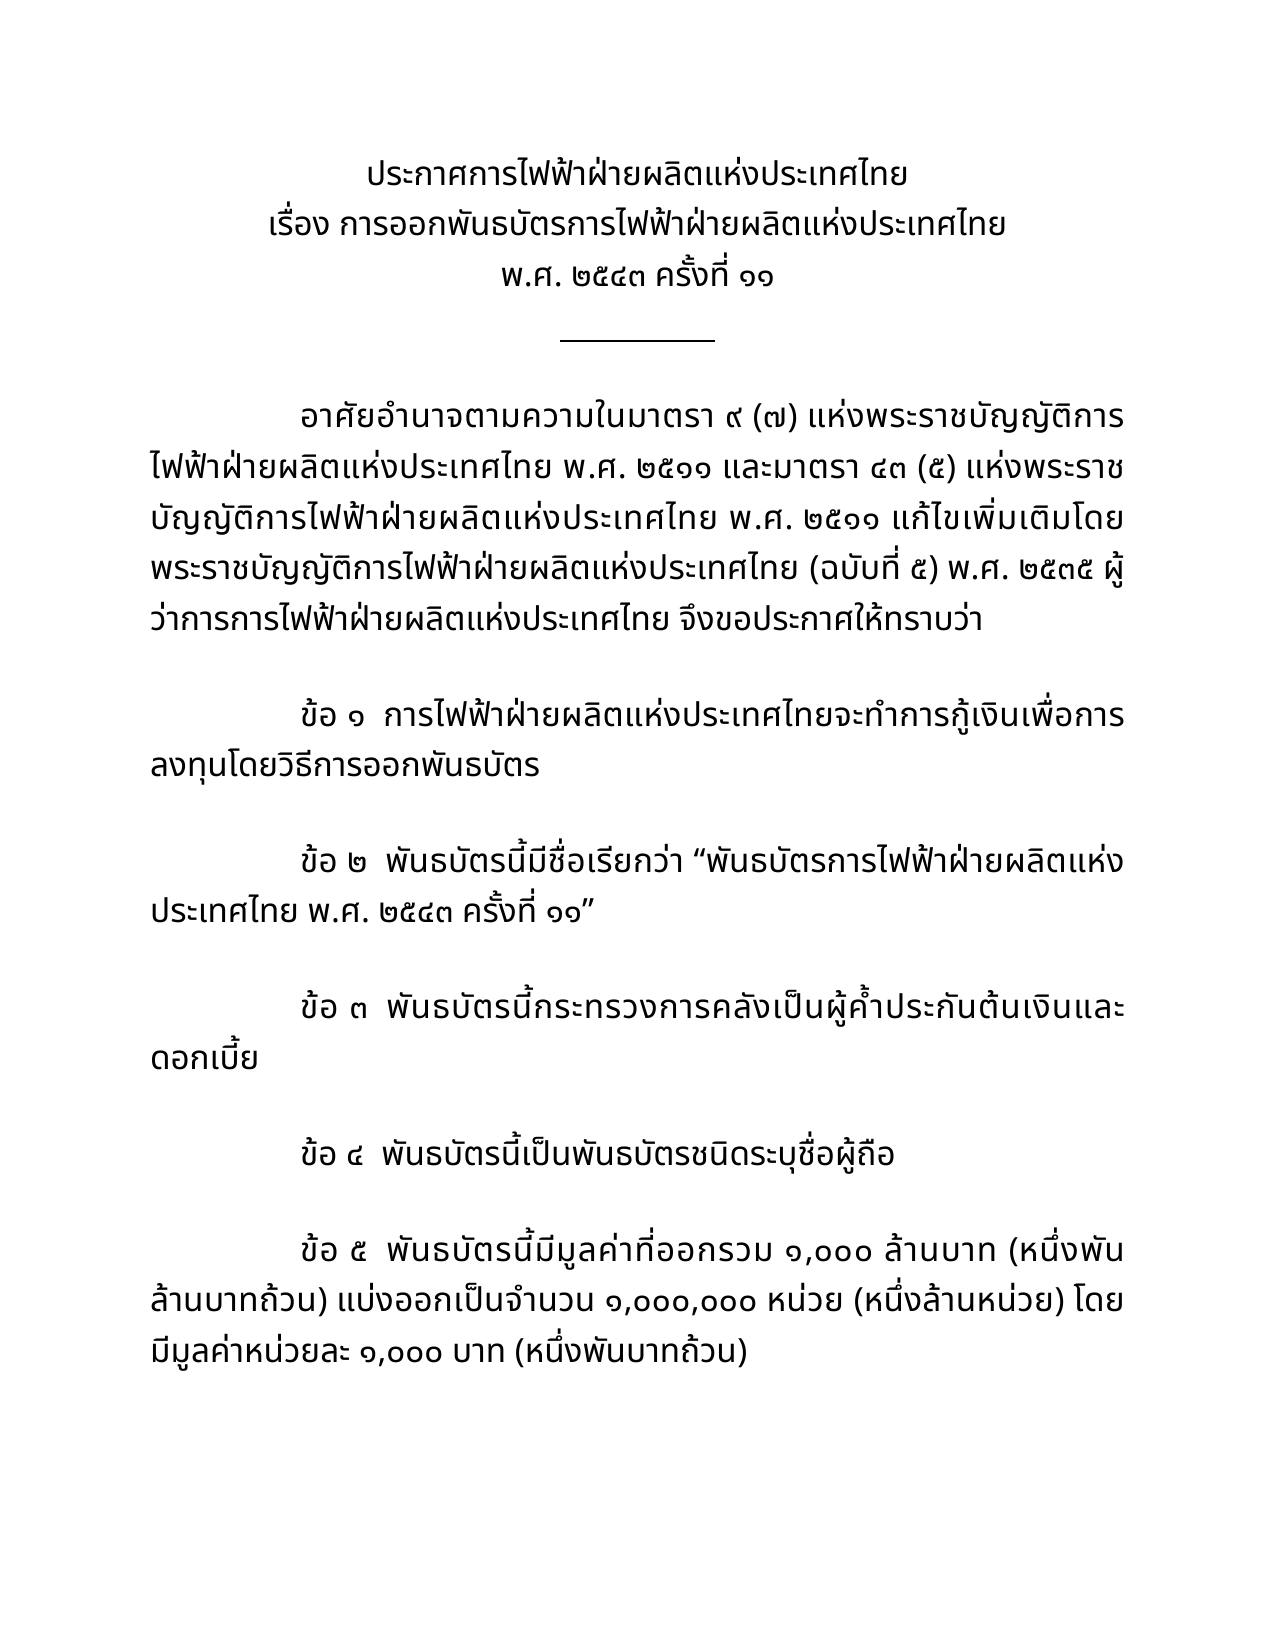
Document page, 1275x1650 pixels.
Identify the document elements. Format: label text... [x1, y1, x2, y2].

text ข้อ ๒ พันธบัตรนี้มีชื่อเรียกว่า “พันธบัตรการไฟฟ้าฝ่ายผลิตแห่งประเทศไทย พ.ศ. ๒๕๔๓ ครั้งที่ ๑๑” [150, 837, 1125, 938]
text อาศัยอำนาจตามความในมาตรา ๙ (๗) แห่งพระราชบัญญัติการไฟฟ้าฝ่ายผลิตแห่งประเทศไทย พ.ศ. ๒๕๑๑ และมาตรา ๔๓ (๕) แห่งพระราชบัญญัติการไฟฟ้าฝ่ายผลิตแห่งประเทศไทย พ.ศ. ๒๕๑๑ แก้ไขเพิ่มเติมโดยพระราชบัญญัติการไฟฟ้าฝ่ายผลิตแห่งประเทศไทย (ฉบับที่ ๕) พ.ศ. ๒๕๓๕ ผู้ว่าการการไฟฟ้าฝ่ายผลิตแห่งประเทศไทย จึงขอประกาศให้ทราบว่า [150, 392, 1125, 645]
text พ.ศ. ๒๕๔๓ ครั้งที่ ๑๑ [150, 251, 1125, 301]
text ประกาศการไฟฟ้าฝ่ายผลิตแห่งประเทศไทย [150, 150, 1125, 200]
text ข้อ ๑ การไฟฟ้าฝ่ายผลิตแห่งประเทศไทยจะทำการกู้เงินเพื่อการลงทุนโดยวิธีการออกพันธบัตร [150, 691, 1125, 791]
text ข้อ ๓ พันธบัตรนี้กระทรวงการคลังเป็นผู้ค้ำประกันต้นเงินและดอกเบี้ย [150, 983, 1125, 1084]
text ข้อ ๕ พันธบัตรนี้มีมูลค่าที่ออกรวม ๑,๐๐๐ ล้านบาท (หนึ่งพันล้านบาทถ้วน) แบ่งออกเป็นจำนวน ๑,๐๐๐,๐๐๐ หน่วย (หนึ่งล้านหน่วย) โดยมีมูลค่าหน่วยละ ๑,๐๐๐ บาท (หนึ่งพันบาทถ้วน) [150, 1225, 1125, 1377]
text ข้อ ๔ พันธบัตรนี้เป็นพันธบัตรชนิดระบุชื่อผู้ถือ [150, 1129, 1125, 1180]
text เรื่อง การออกพันธบัตรการไฟฟ้าฝ่ายผลิตแห่งประเทศไทย [150, 200, 1125, 251]
